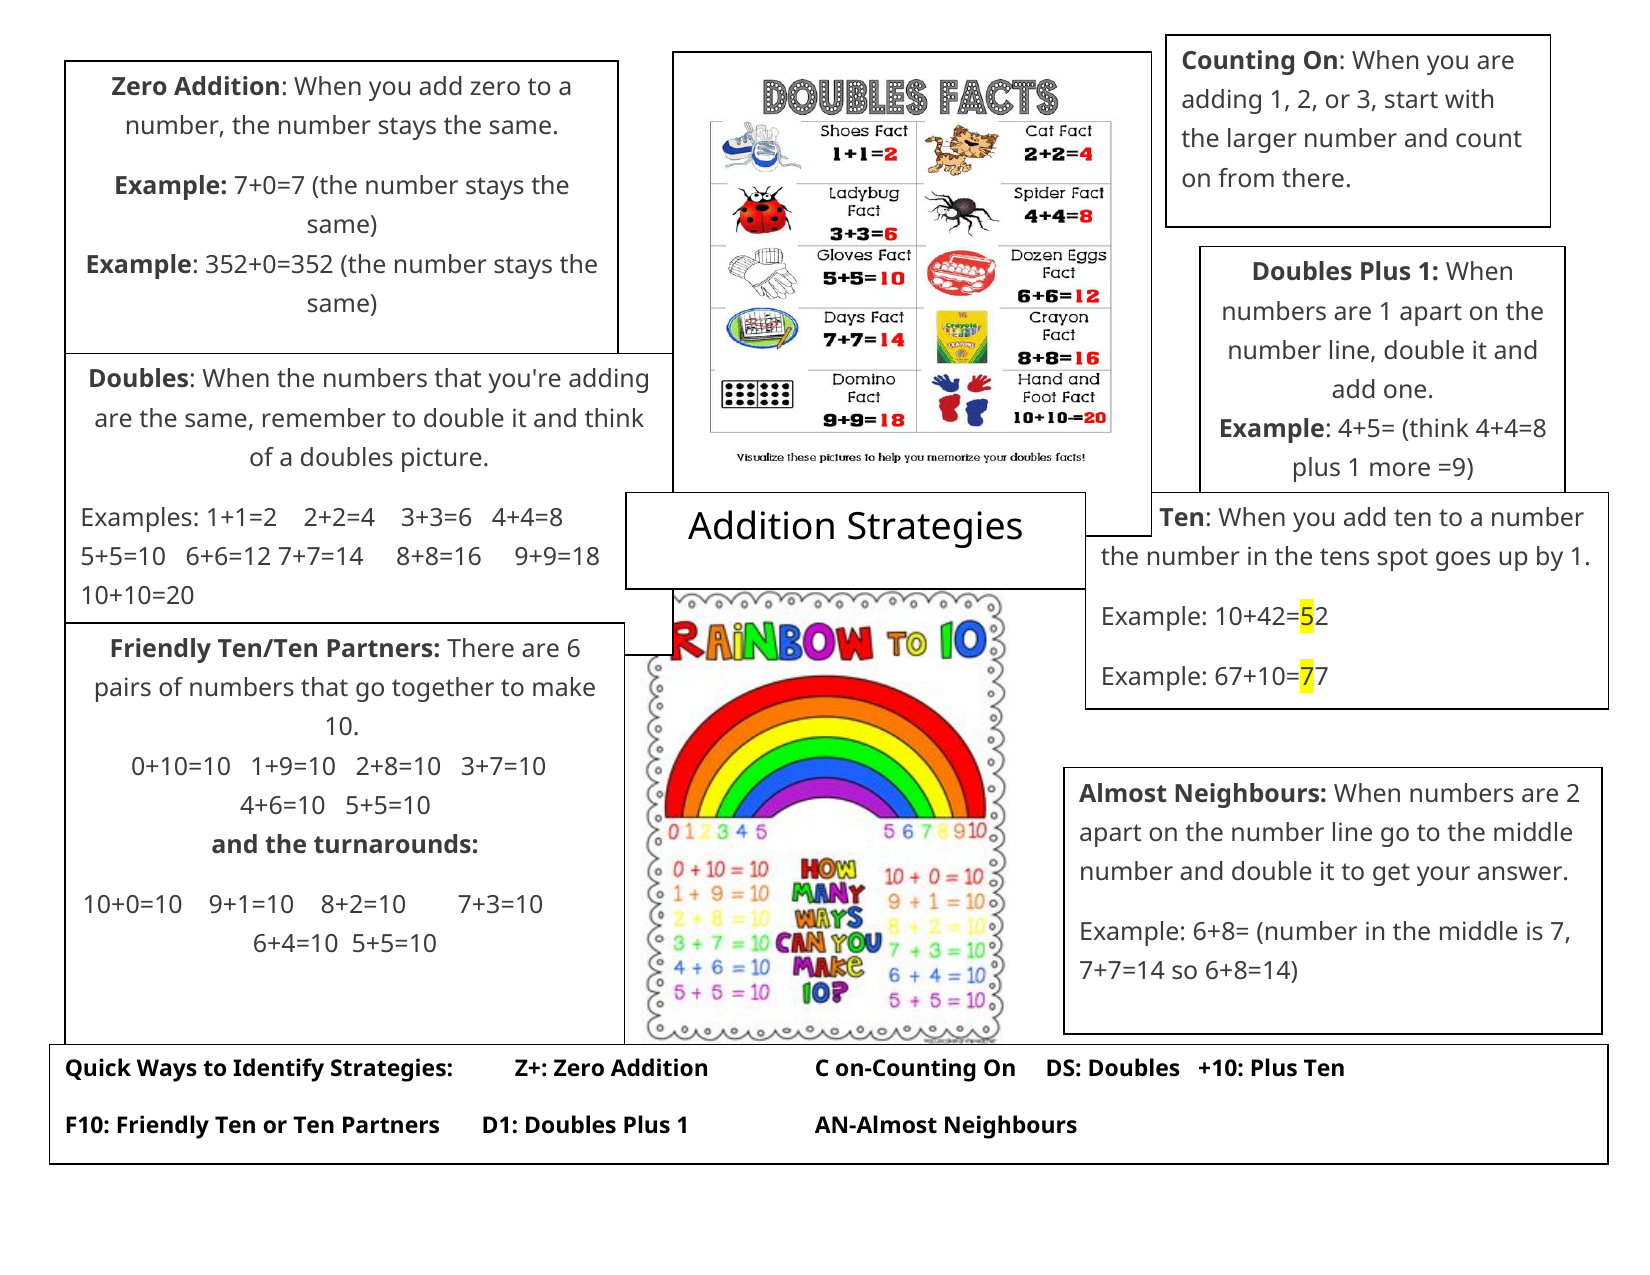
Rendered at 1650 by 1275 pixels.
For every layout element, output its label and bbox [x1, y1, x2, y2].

picture [688, 59, 1133, 498]
picture [640, 590, 1010, 1044]
